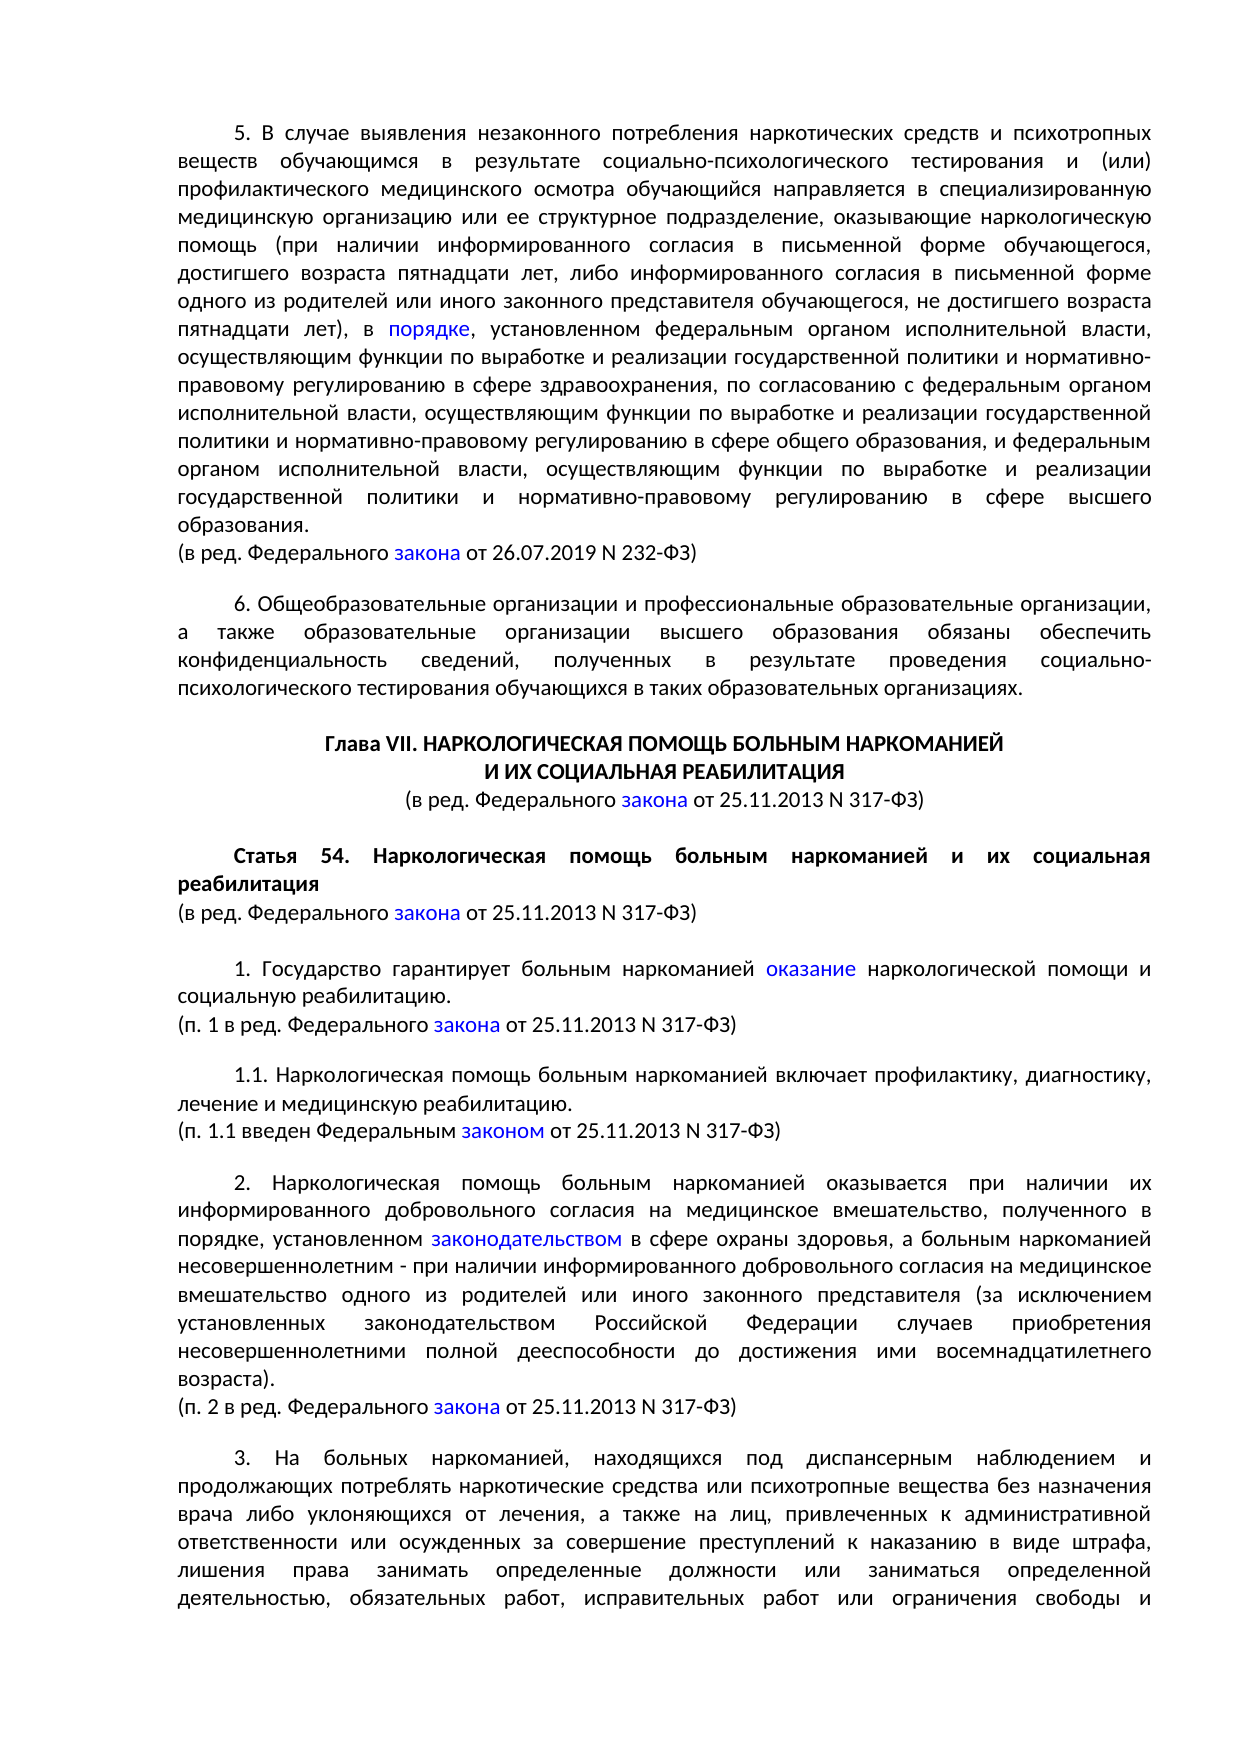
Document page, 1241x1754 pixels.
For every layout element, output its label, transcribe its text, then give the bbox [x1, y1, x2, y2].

text (п. 1 в ред. Федерального закона от 25.11.2013 N 317-ФЗ) [177, 1010, 1152, 1038]
text 1.1. Наркологическая помощь больным наркоманией включает профилактику, диагностику, лечение и медицинскую реабилитацию. [177, 1061, 1152, 1117]
title Статья 54. Наркологическая помощь больным наркоманией и их социальная реабилитация [177, 842, 1152, 898]
text 2. Наркологическая помощь больным наркоманией оказывается при наличии их информированного добровольного согласия на медицинское вмешательство, полученного в порядке, установленном законодательством в сфере охраны здоровья, а больным наркоманией несовершеннолетним - при наличии информированного добровольного согласия на медицинское вмешательство одного из родителей или иного законного представителя (за исключением установленных законодательством Российской Федерации случаев приобретения несовершеннолетними полной дееспособности до достижения ими восемнадцатилетнего возраста). [177, 1168, 1152, 1392]
text (в ред. Федерального закона от 26.07.2019 N 232-ФЗ) [177, 538, 1152, 566]
text 6. Общеобразовательные организации и профессиональные образовательные организации, а также образовательные организации высшего образования обязаны обеспечить конфиденциальность сведений, полученных в результате проведения социально-психологического тестирования обучающихся в таких образовательных организациях. [177, 589, 1152, 701]
title И ИХ СОЦИАЛЬНАЯ РЕАБИЛИТАЦИЯ [177, 757, 1152, 786]
text (п. 2 в ред. Федерального закона от 25.11.2013 N 317-ФЗ) [177, 1392, 1152, 1420]
text (в ред. Федерального закона от 25.11.2013 N 317-ФЗ) [177, 898, 1152, 926]
title Глава VII. НАРКОЛОГИЧЕСКАЯ ПОМОЩЬ БОЛЬНЫМ НАРКОМАНИЕЙ [177, 729, 1152, 757]
text 1. Государство гарантирует больным наркоманией оказание наркологической помощи и социальную реабилитацию. [177, 954, 1152, 1010]
text (в ред. Федерального закона от 25.11.2013 N 317-ФЗ) [177, 786, 1152, 813]
text 5. В случае выявления незаконного потребления наркотических средств и психотропных веществ обучающимся в результате социально-психологического тестирования и (или) профилактического медицинского осмотра обучающийся направляется в специализированную медицинскую организацию или ее структурное подразделение, оказывающие наркологическую помощь (при наличии информированного согласия в письменной форме обучающегося, достигшего возраста пятнадцати лет, либо информированного согласия в письменной форме одного из родителей или иного законного представителя обучающегося, не достигшего возраста пятнадцати лет), в порядке, установленном федеральным органом исполнительной власти, осуществляющим функции по выработке и реализации государственной политики и нормативно-правовому регулированию в сфере здравоохранения, по согласованию с федеральным органом исполнительной власти, осуществляющим функции по выработке и реализации государственной политики и нормативно-правовому регулированию в сфере общего образования, и федеральным органом исполнительной власти, осуществляющим функции по выработке и реализации государственной политики и нормативно-правовому регулированию в сфере высшего образования. [177, 118, 1152, 538]
text (п. 1.1 введен Федеральным законом от 25.11.2013 N 317-ФЗ) [177, 1117, 1152, 1145]
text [177, 1443, 1152, 1611]
